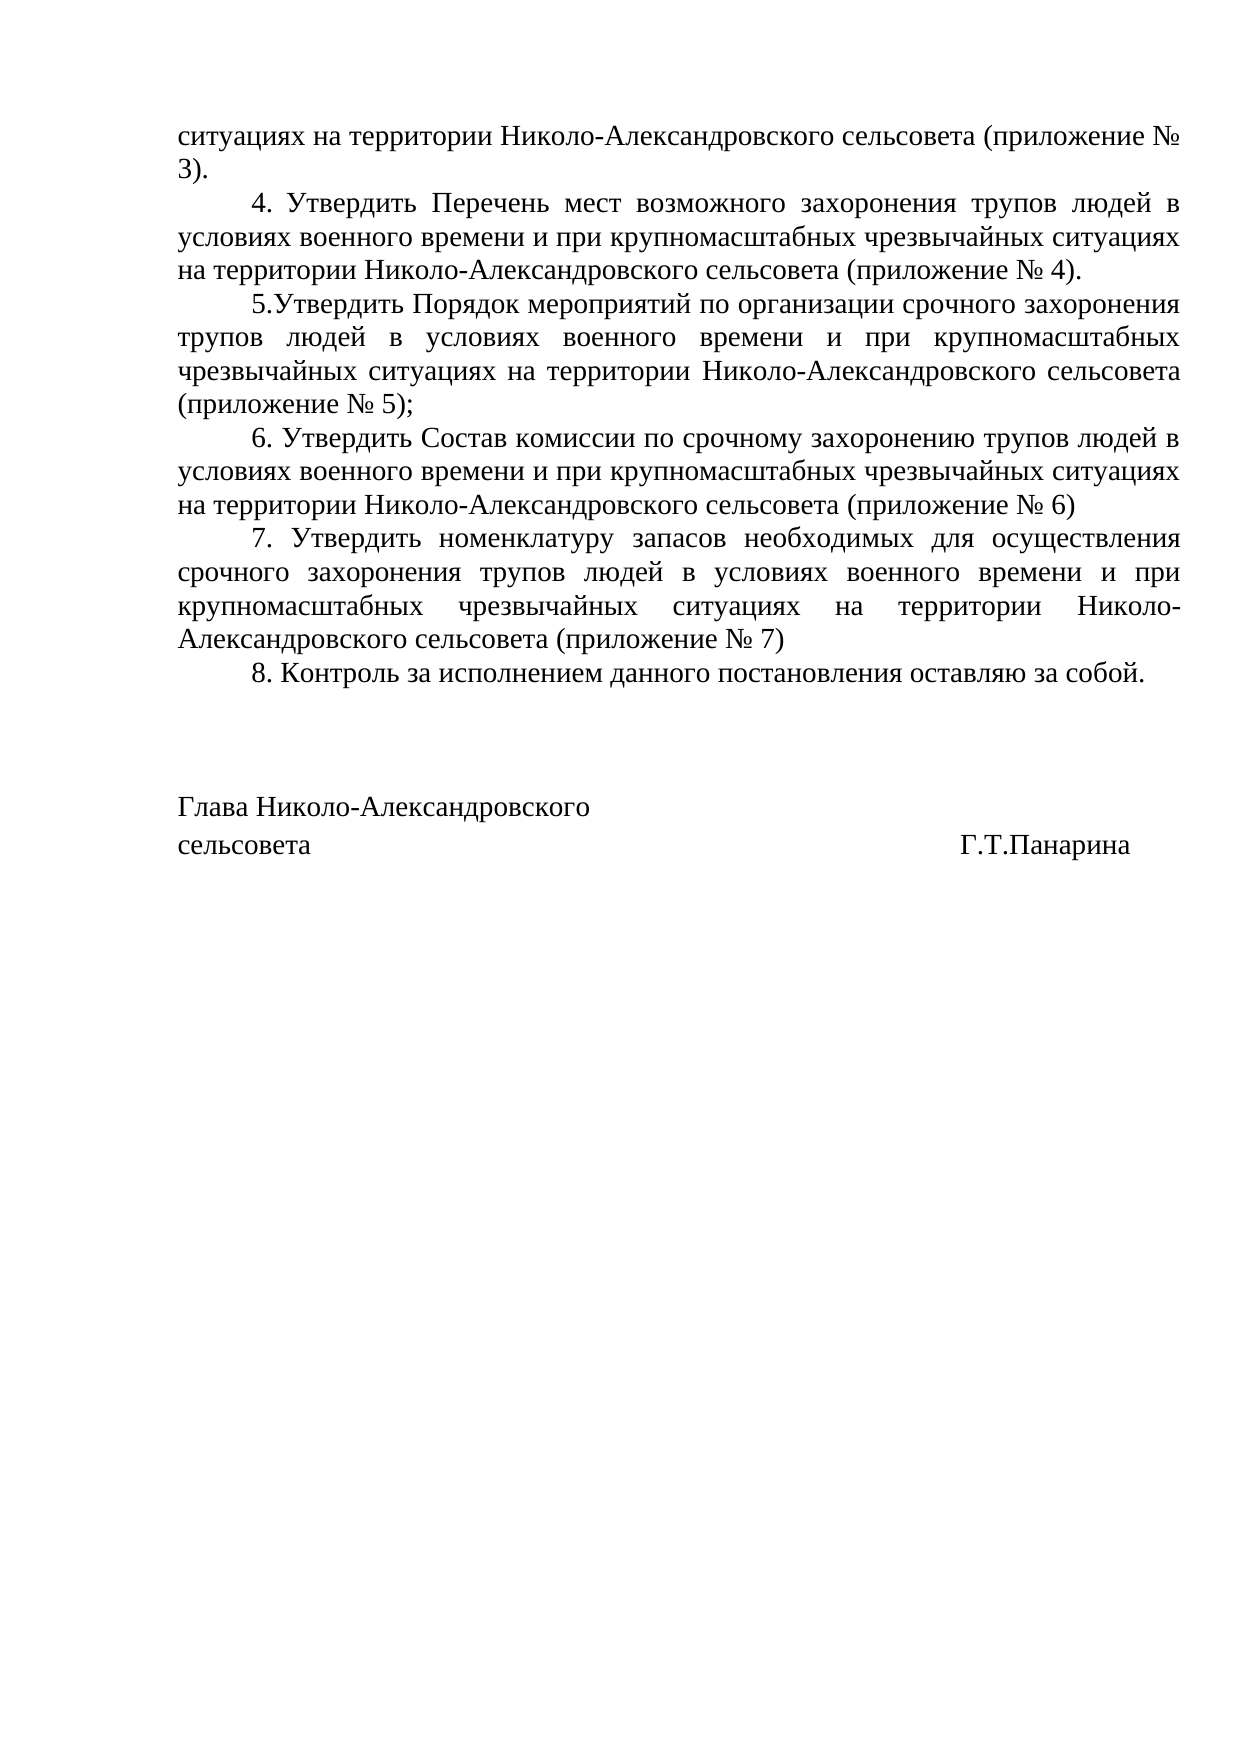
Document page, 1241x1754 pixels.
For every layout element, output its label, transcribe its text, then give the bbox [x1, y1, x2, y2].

text Глава Николо-Александровского [177, 789, 1181, 822]
text 8. Контроль за исполнением данного постановления оставляю за собой. [177, 655, 1181, 688]
text сельсовета Г.Т.Панарина [177, 827, 1181, 861]
text 4. Утвердить Перечень мест возможного захоронения трупов людей в условиях военного времени и при крупномасштабных чрезвычайных ситуациях на территории Николо-Александровского сельсовета (приложение № 4). [177, 185, 1181, 286]
text 5.Утвердить Порядок мероприятий по организации срочного захоронения трупов людей в условиях военного времени и при крупномасштабных чрезвычайных ситуациях на территории Николо-Александровского сельсовета (приложение № 5); [177, 286, 1181, 420]
text 7. Утвердить номенклатуру запасов необходимых для осуществления срочного захоронения трупов людей в условиях военного времени и при крупномасштабных чрезвычайных ситуациях на территории Николо-Александровского сельсовета (приложение № 7) [177, 521, 1181, 655]
text 6. Утвердить Состав комиссии по срочному захоронению трупов людей в условиях военного времени и при крупномасштабных чрезвычайных ситуациях на территории Николо-Александровского сельсовета (приложение № 6) [177, 420, 1181, 521]
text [177, 118, 1181, 185]
